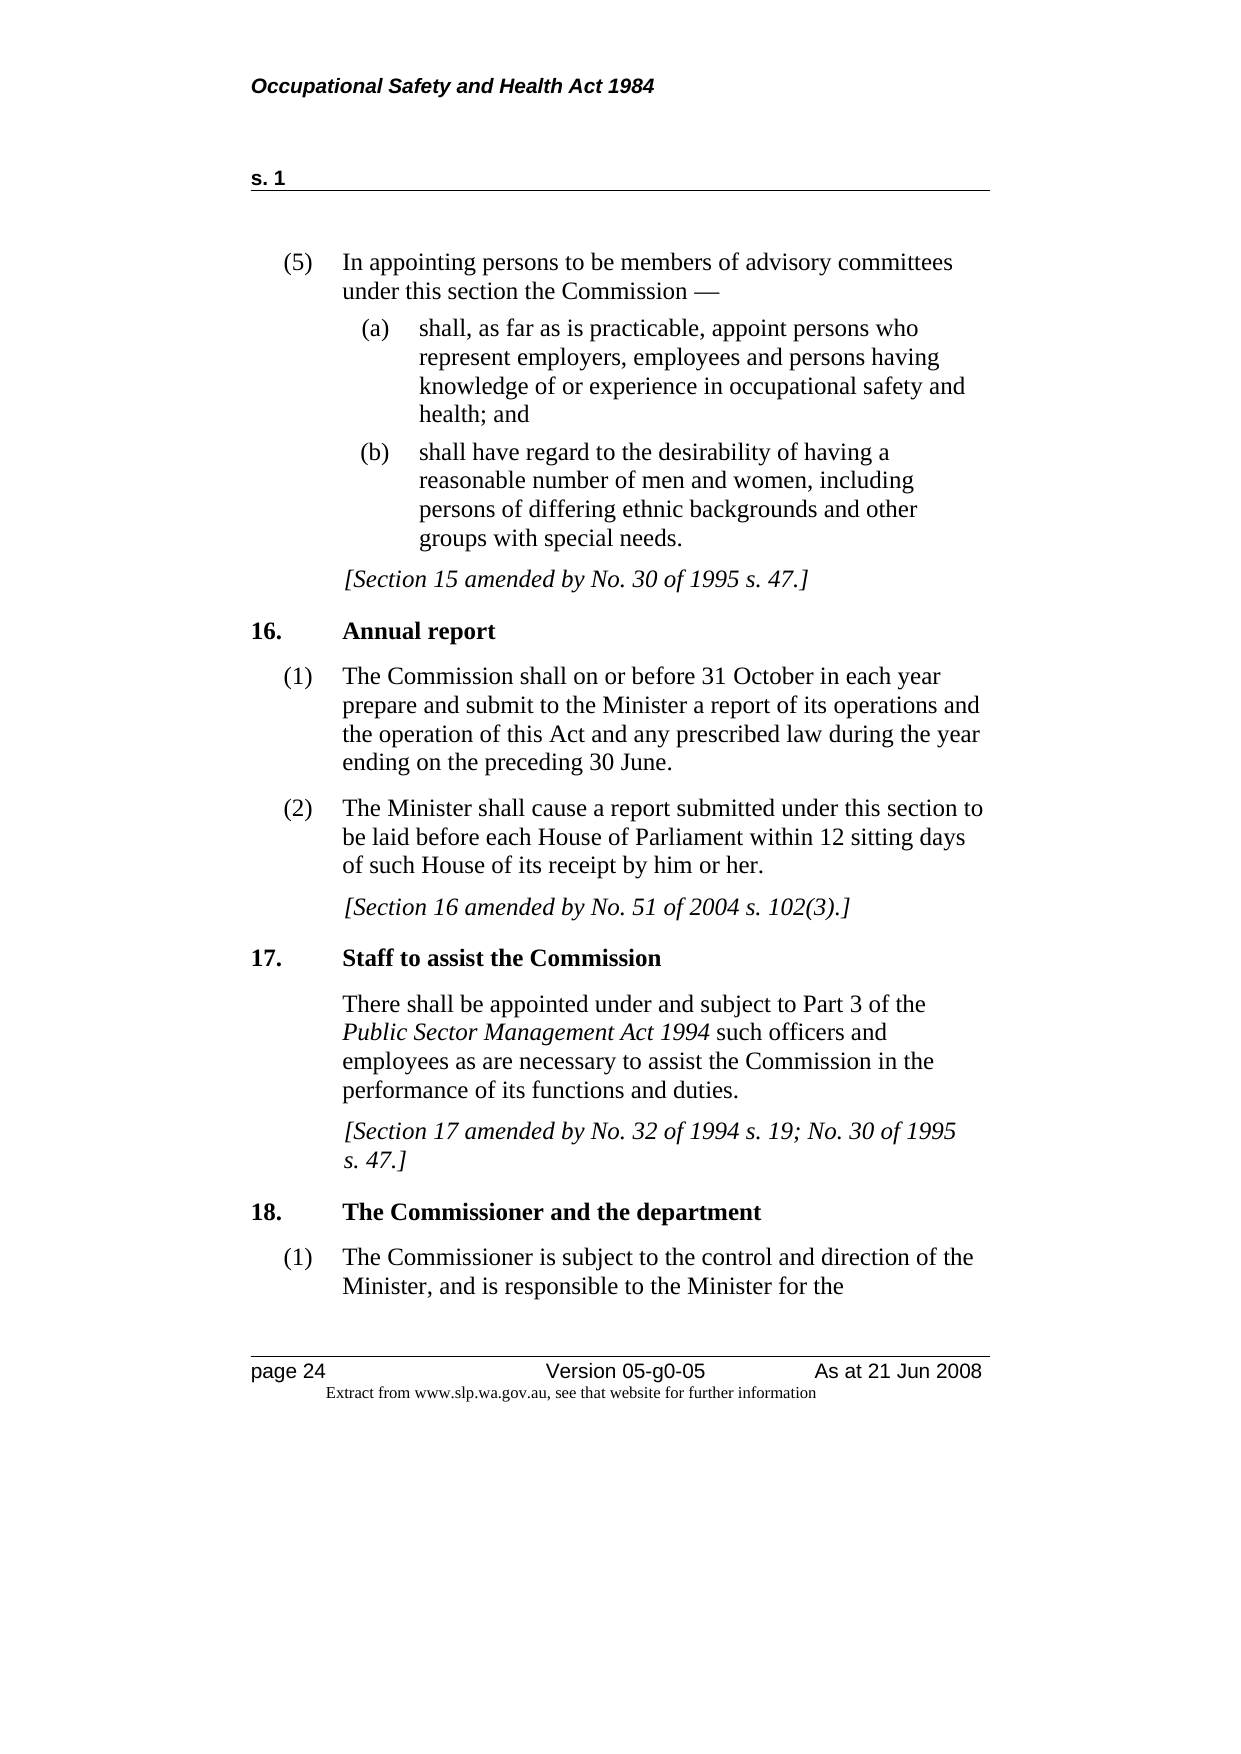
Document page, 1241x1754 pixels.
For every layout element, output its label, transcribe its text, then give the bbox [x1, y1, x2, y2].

text (2) The Minister shall cause a report submitted under this section to be laid before each House of Parliament within 12 sitting days of such House of its receipt by him or her. [251, 793, 990, 879]
text (5) In appointing persons to be members of advisory committees under this section the Commission — [251, 247, 990, 305]
subtitle 17. Staff to assist the Commission [251, 943, 990, 972]
text (b) shall have regard to the desirability of having a reasonable number of men and women, including persons of differing ethnic backgrounds and other groups with special needs. [251, 437, 990, 552]
text [Section 17 amended by No. 32 of 1994 s. 19; No. 30 of 1995 s. 47.] [251, 1116, 990, 1174]
subtitle 16. Annual report [251, 616, 990, 644]
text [251, 1242, 990, 1299]
text There shall be appointed under and subject to Part 3 of the Public Sector Management Act 1994 such officers and employees as are necessary to assist the Commission in the performance of its functions and duties. [251, 989, 990, 1104]
text (a) shall, as far as is practicable, appoint persons who represent employers, employees and persons having knowledge of or experience in occupational safety and health; and [251, 313, 990, 428]
text [Section 15 amended by No. 30 of 1995 s. 47.] [251, 564, 990, 593]
text [Section 16 amended by No. 51 of 2004 s. 102(3).] [251, 892, 990, 920]
subtitle 18. The Commissioner and the department [251, 1197, 990, 1225]
text (1) The Commission shall on or before 31 October in each year prepare and submit to the Minister a report of its operations and the operation of this Act and any prescribed law during the year ending on the preceding 30 June. [251, 661, 990, 776]
